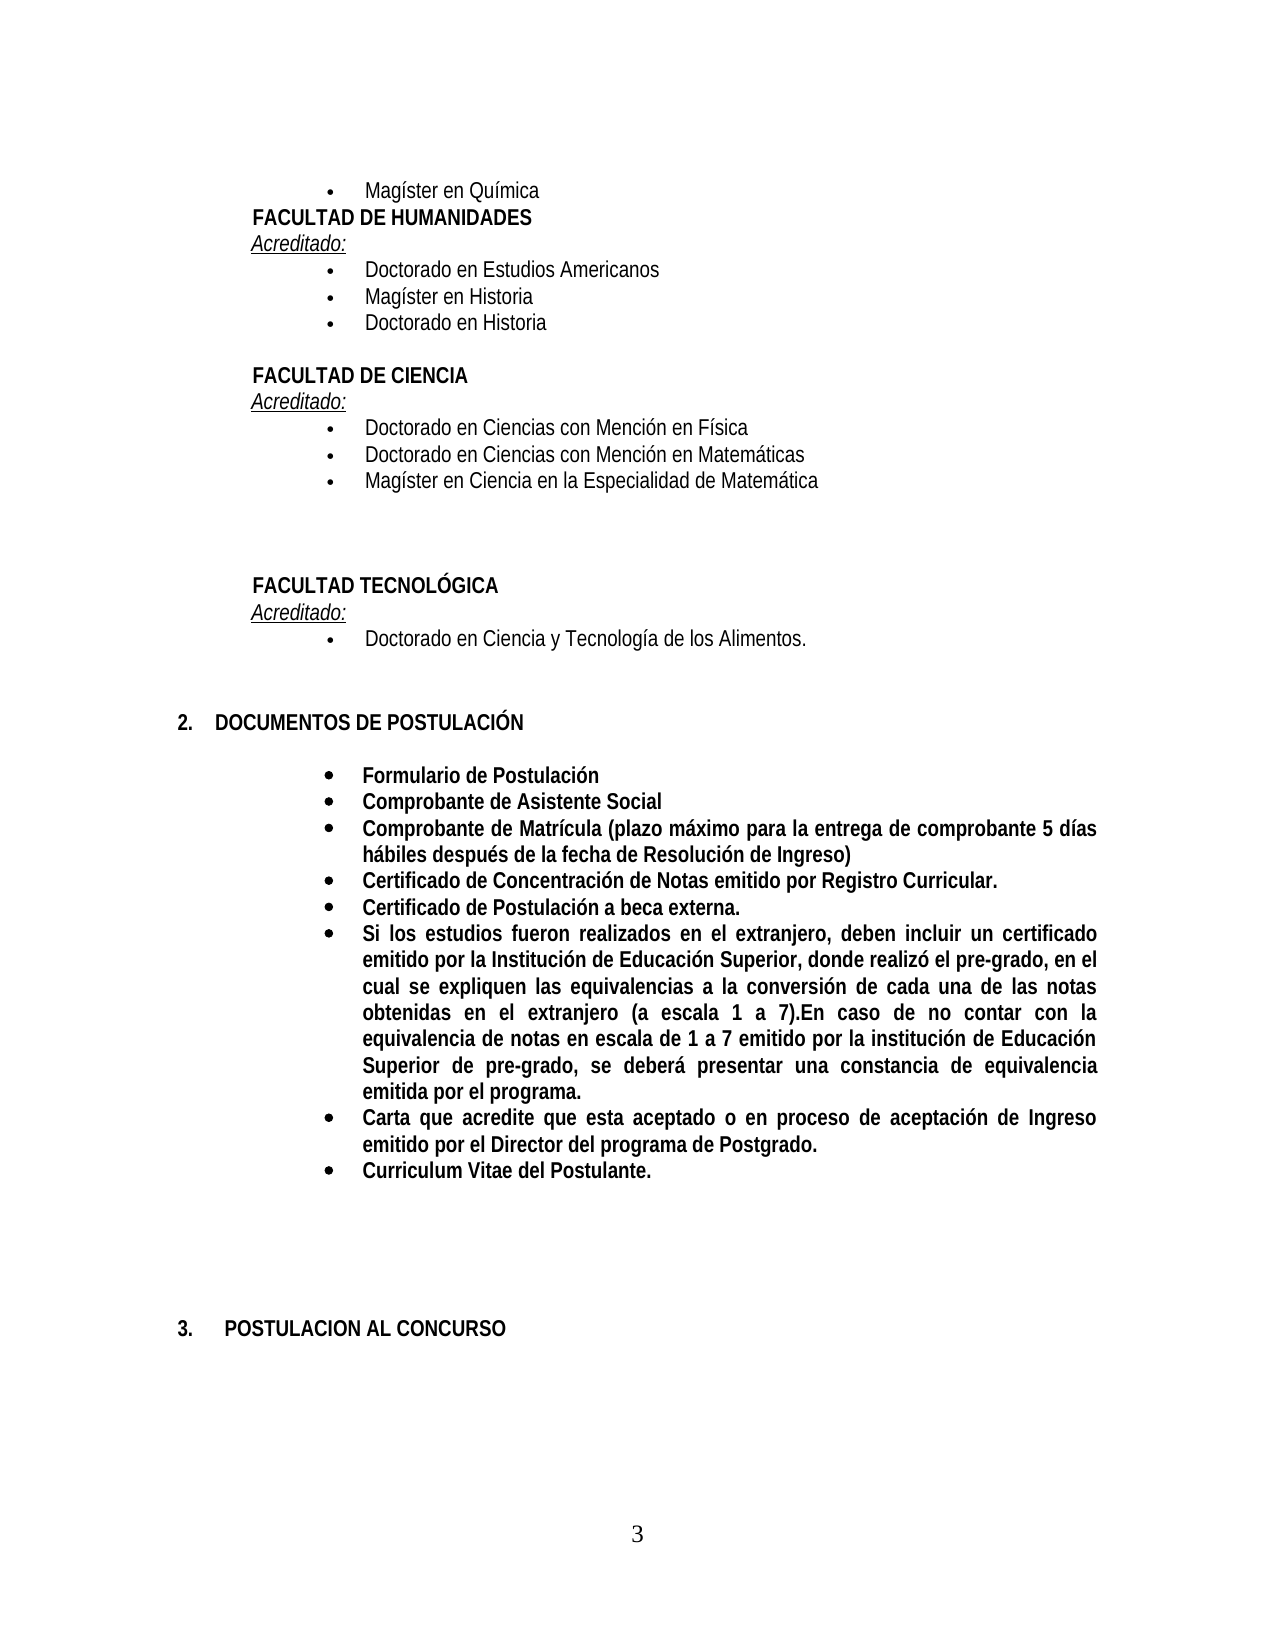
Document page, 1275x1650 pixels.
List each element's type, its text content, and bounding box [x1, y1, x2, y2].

text Acreditado: [251, 388, 1098, 414]
list Doctorado en Estudios Americanos [327, 256, 1098, 283]
list Certificado de Concentración de Notas emitido por Registro Curricular. [325, 867, 1098, 893]
text Acreditado: [251, 599, 1098, 625]
list Si los estudios fueron realizados en el extranjero, deben incluir un certificado emitido por la Institución de Educación Superior, donde realizó el pre-grado, en el cual se expliquen las equivalencias a la conversión de cada una de las notas obtenidas en el extranjero (a escala 1 a 7).En caso de no contar con la equivalencia de notas en escala de 1 a 7 emitido por la institución de Educación Superior de pre-grado, se deberá presentar una constancia de equivalencia emitida por el programa. [325, 920, 1098, 1104]
list Magíster en Química [327, 177, 1098, 203]
list Doctorado en Ciencia y Tecnología de los Alimentos. [327, 625, 1098, 652]
list Doctorado en Ciencias con Mención en Física [327, 414, 1098, 441]
text FACULTAD TECNOLÓGICA [252, 572, 1098, 599]
list Formulario de Postulación [325, 762, 1098, 788]
list Comprobante de Asistente Social [325, 788, 1098, 814]
list Magíster en Ciencia en la Especialidad de Matemática [327, 467, 1098, 493]
text FACULTAD DE CIENCIA [252, 362, 1098, 388]
list Magíster en Historia [327, 283, 1098, 309]
list Comprobante de Matrícula (plazo máximo para la entrega de comprobante 5 días hábiles después de la fecha de Resolución de Ingreso) [325, 814, 1098, 867]
list Carta que acredite que esta aceptado o en proceso de aceptación de Ingreso emitido por el Director del programa de Postgrado. [325, 1104, 1098, 1157]
list Certificado de Postulación a beca externa. [325, 893, 1098, 920]
list Curriculum Vitae del Postulante. [325, 1157, 1098, 1183]
list 3. POSTULACION AL CONCURSO [177, 1315, 1098, 1342]
list Doctorado en Historia [327, 309, 1098, 335]
list DOCUMENTOS DE POSTULACIÓN [177, 709, 1098, 735]
list Doctorado en Ciencias con Mención en Matemáticas [327, 441, 1098, 467]
text Acreditado: [251, 230, 1098, 256]
text FACULTAD DE HUMANIDADES [252, 203, 1098, 230]
